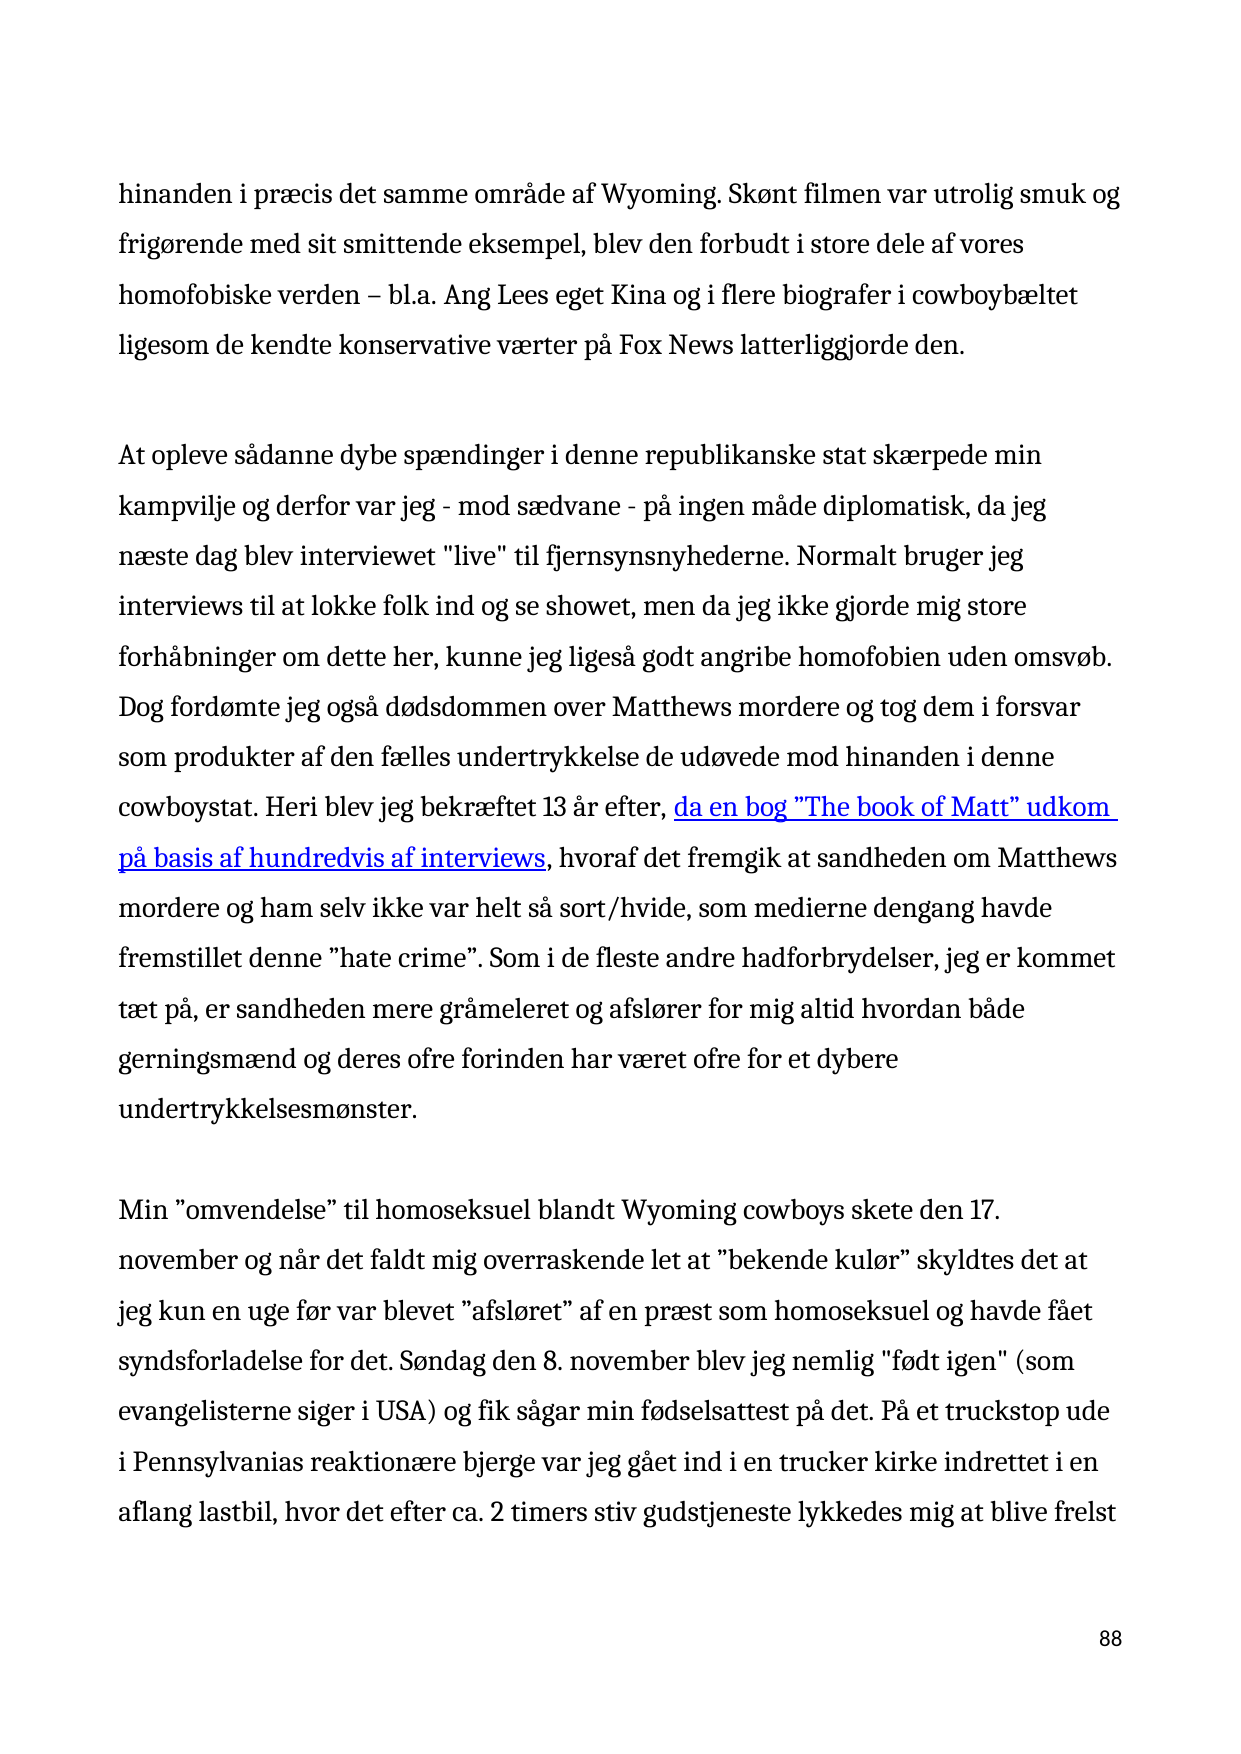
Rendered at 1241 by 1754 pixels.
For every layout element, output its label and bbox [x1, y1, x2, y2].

text [118, 438, 1122, 1528]
text [118, 177, 1122, 404]
